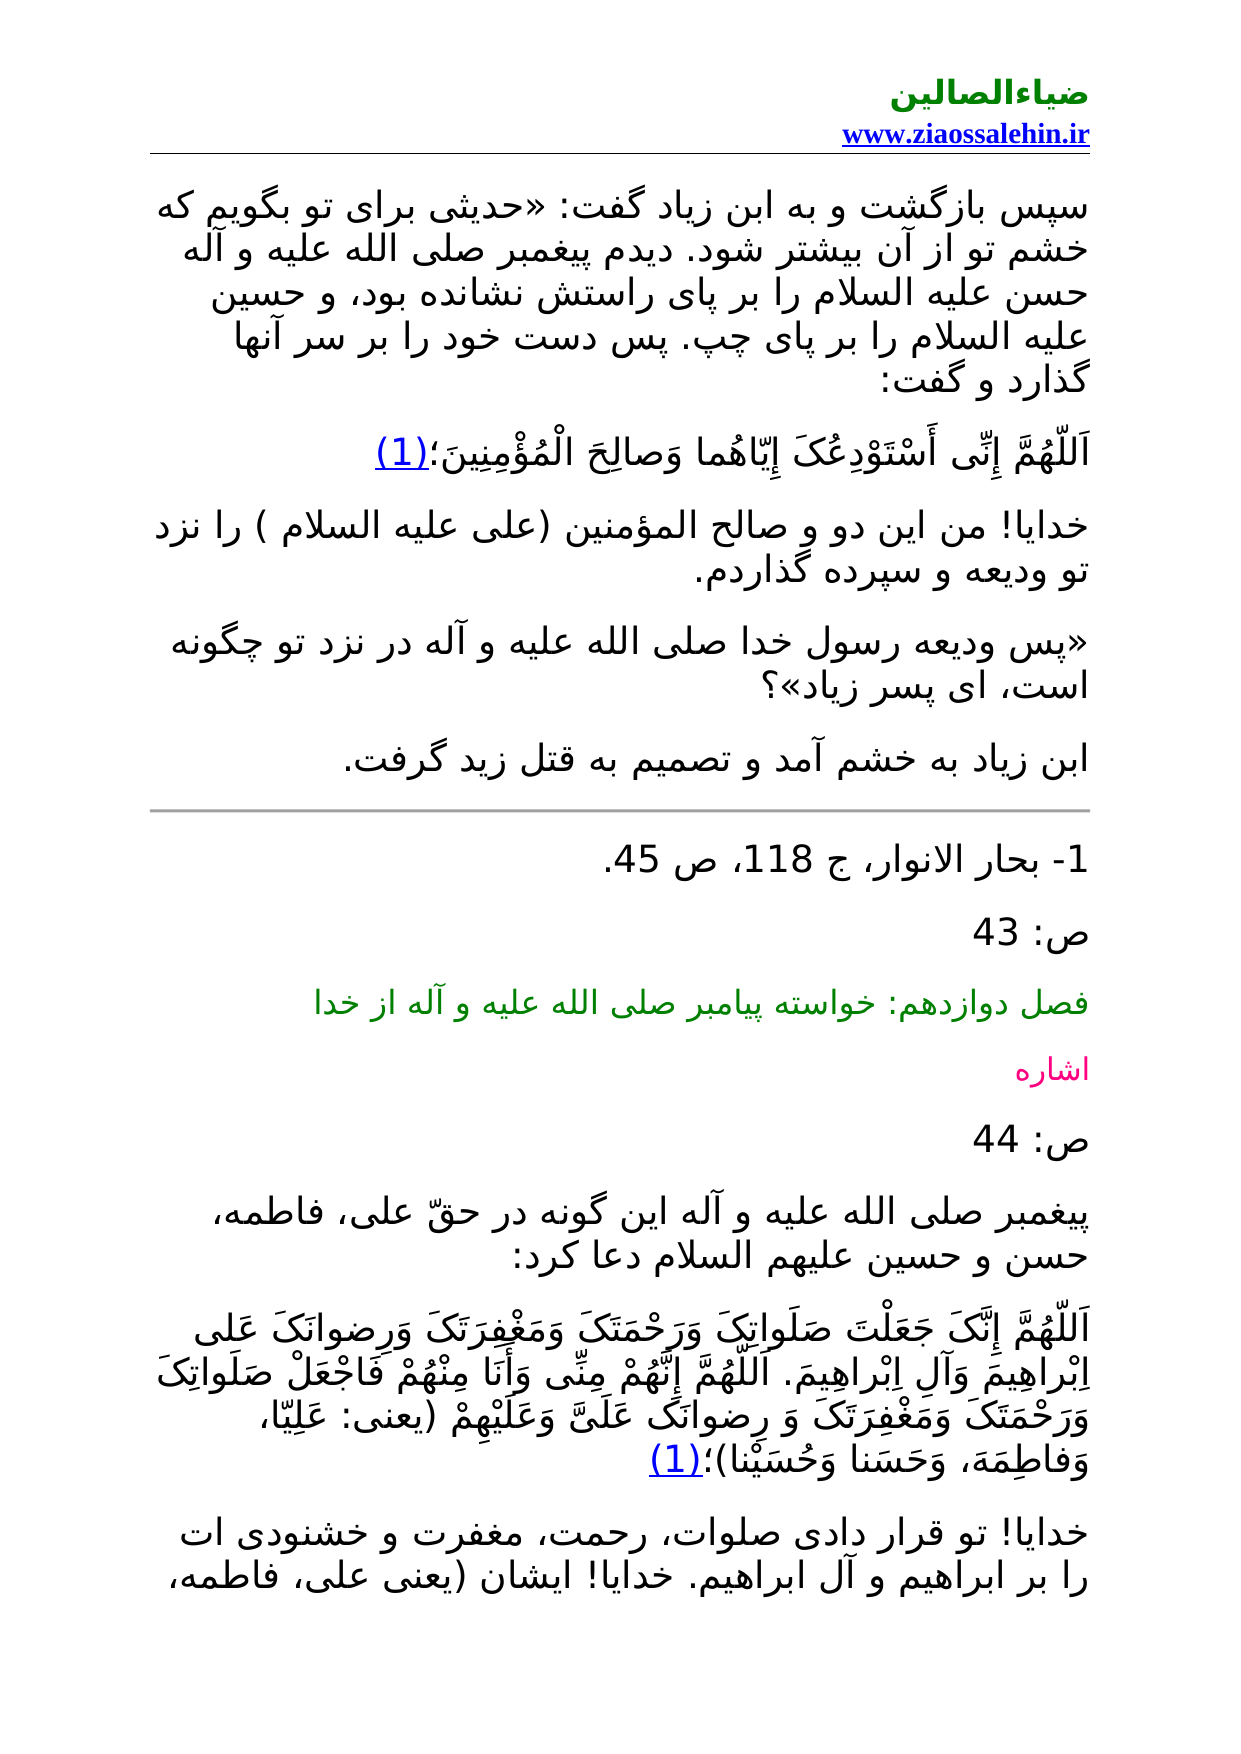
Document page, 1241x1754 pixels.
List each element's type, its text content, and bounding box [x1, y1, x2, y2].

subtitle فصل دوازدهم: خواسته پیامبر صلی الله علیه و آله از خدا [150, 984, 1090, 1022]
text ص: 44 [150, 1117, 1090, 1161]
text اَللّهُمَّ إِنَّکَ جَعَلْتَ صَلَواتِکَ وَرَحْمَتَکَ وَمَغْفِرَتَکَ وَرِضوانَکَ عَلی اِبْراهِیمَ وَآلِ اِبْراهِیمَ. اَللّهُمَّ إِنَّهُمْ مِنِّی وَأَنَا مِنْهُمْ فَاجْعَلْ صَلَواتِکَ وَرَحْمَتَکَ وَمَغْفِرَتَکَ وَ رِضوانَک عَلَیَّ وَعَلَیْهِمْ (یعنی: عَلِیّا، وَفاطِمَهَ، وَحَسَنا وَحُسَیْنا)؛(1) [150, 1306, 1090, 1481]
text خدایا! من این دو و صالح المؤمنین (علی علیه السلام ) را نزد تو ودیعه و سپرده گذاردم. [150, 503, 1090, 591]
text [150, 1510, 1090, 1597]
text ص: 43 [150, 911, 1090, 954]
text ابن زیاد به خشم آمد و تصمیم به قتل زید گرفت. [150, 736, 1090, 780]
subtitle اشاره [150, 1052, 1090, 1088]
text پیغمبر صلی الله علیه و آله این گونه در حقّ علی، فاطمه، حسن و حسین علیهم السلام دعا کرد: [150, 1190, 1090, 1277]
text «پس ودیعه رسول خدا صلی الله علیه و آله در نزد تو چگونه است، ای پسر زیاد»؟ [150, 620, 1090, 707]
text 1- بحار الانوار، ج 118، ص 45. [150, 838, 1090, 882]
text اَللّهُمَّ إِنِّی أَسْتَوْدِعُکَ إِیّاهُما وَصالِحَ الْمُؤْمِنِینَ؛(1) [150, 431, 1090, 474]
text سپس بازگشت و به ابن زیاد گفت: «حدیثی برای تو بگویم که خشم تو از آن بیشتر شود. دیدم پیغمبر صلی الله علیه و آله حسن علیه السلام را بر پای راستش نشانده بود، و حسین علیه السلام را بر پای چپ. پس دست خود را بر سر آنها گذارد و گفت: [150, 183, 1090, 402]
